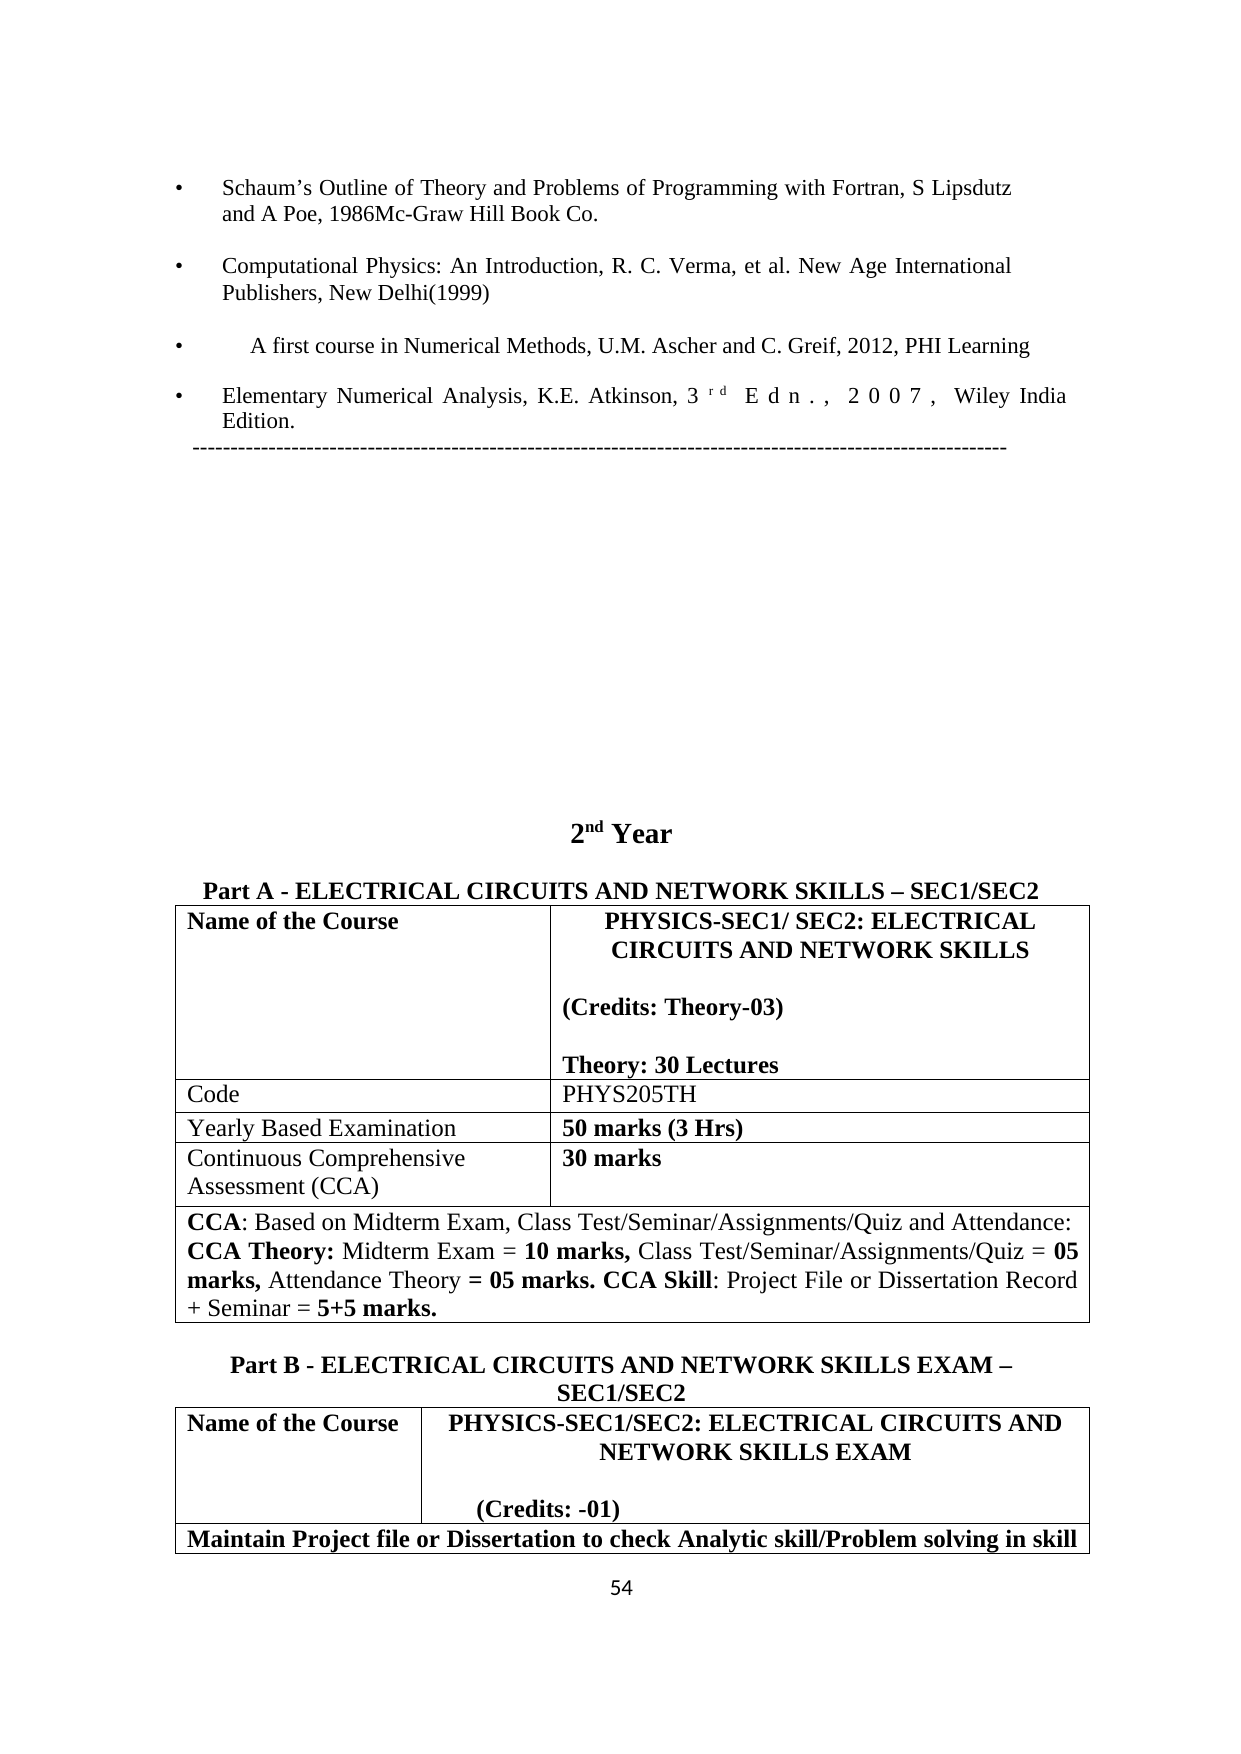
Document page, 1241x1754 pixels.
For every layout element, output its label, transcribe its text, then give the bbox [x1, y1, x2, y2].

list Schaum’s Outline of Theory and Problems of Programming with Fortran, S Lipsdutz and A Poe, 1986Mc-Graw Hill Book Co. [175, 174, 1013, 227]
table_cell CCA: Based on Midterm Exam, Class Test/Seminar/Assignments/Quiz and Attendance: CCA Theory: Midterm Exam = 10 marks, Class Test/Seminar/Assignments/Quiz = 05 marks, Attendance Theory = 05 marks. CCA Skill: Project File or Dissertation Record + Seminar = 5+5 marks. [176, 1207, 1089, 1322]
table_header PHYSICS-SEC1/ SEC2: ELECTRICAL CIRCUITS AND NETWORK SKILLS (Credits: Theory-03) Theory: 30 Lectures [551, 906, 1089, 1078]
text ----------------------------------------------------------------------------------------------------------- [175, 433, 1067, 460]
table_cell 50 marks (3 Hrs) [551, 1113, 1089, 1142]
text Part A - ELECTRICAL CIRCUITS AND NETWORK SKILLS – SEC1/SEC2 [175, 876, 1067, 905]
table_header Name of the Course [176, 906, 550, 1078]
table_cell 30 marks [551, 1143, 1089, 1206]
table_cell Code [176, 1080, 550, 1112]
list Computational Physics: An Introduction, R. C. Verma, et al. New Age International Publishers, New Delhi(1999) [175, 253, 1013, 305]
table_cell Yearly Based Examination [176, 1113, 550, 1142]
table_header PHYSICS-SEC1/SEC2: ELECTRICAL CIRCUITS AND NETWORK SKILLS EXAM (Credits: -01) [422, 1408, 1089, 1523]
table_header Name of the Course [176, 1408, 421, 1523]
table_cell Continuous Comprehensive Assessment (CCA) [176, 1143, 550, 1206]
table_cell PHYS205TH [551, 1080, 1089, 1112]
list Elementary Numerical Analysis, K.E. Atkinson, 3 r d E d n . , 2 0 0 7 , Wiley India Edition. [175, 384, 1067, 433]
text 2nd Year [175, 817, 1067, 850]
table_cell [176, 1524, 1089, 1553]
text Part B - ELECTRICAL CIRCUITS AND NETWORK SKILLS EXAM – SEC1/SEC2 [175, 1350, 1067, 1407]
list A first course in Numerical Methods, U.M. Ascher and C. Greif, 2012, PHI Learning [175, 332, 1067, 358]
